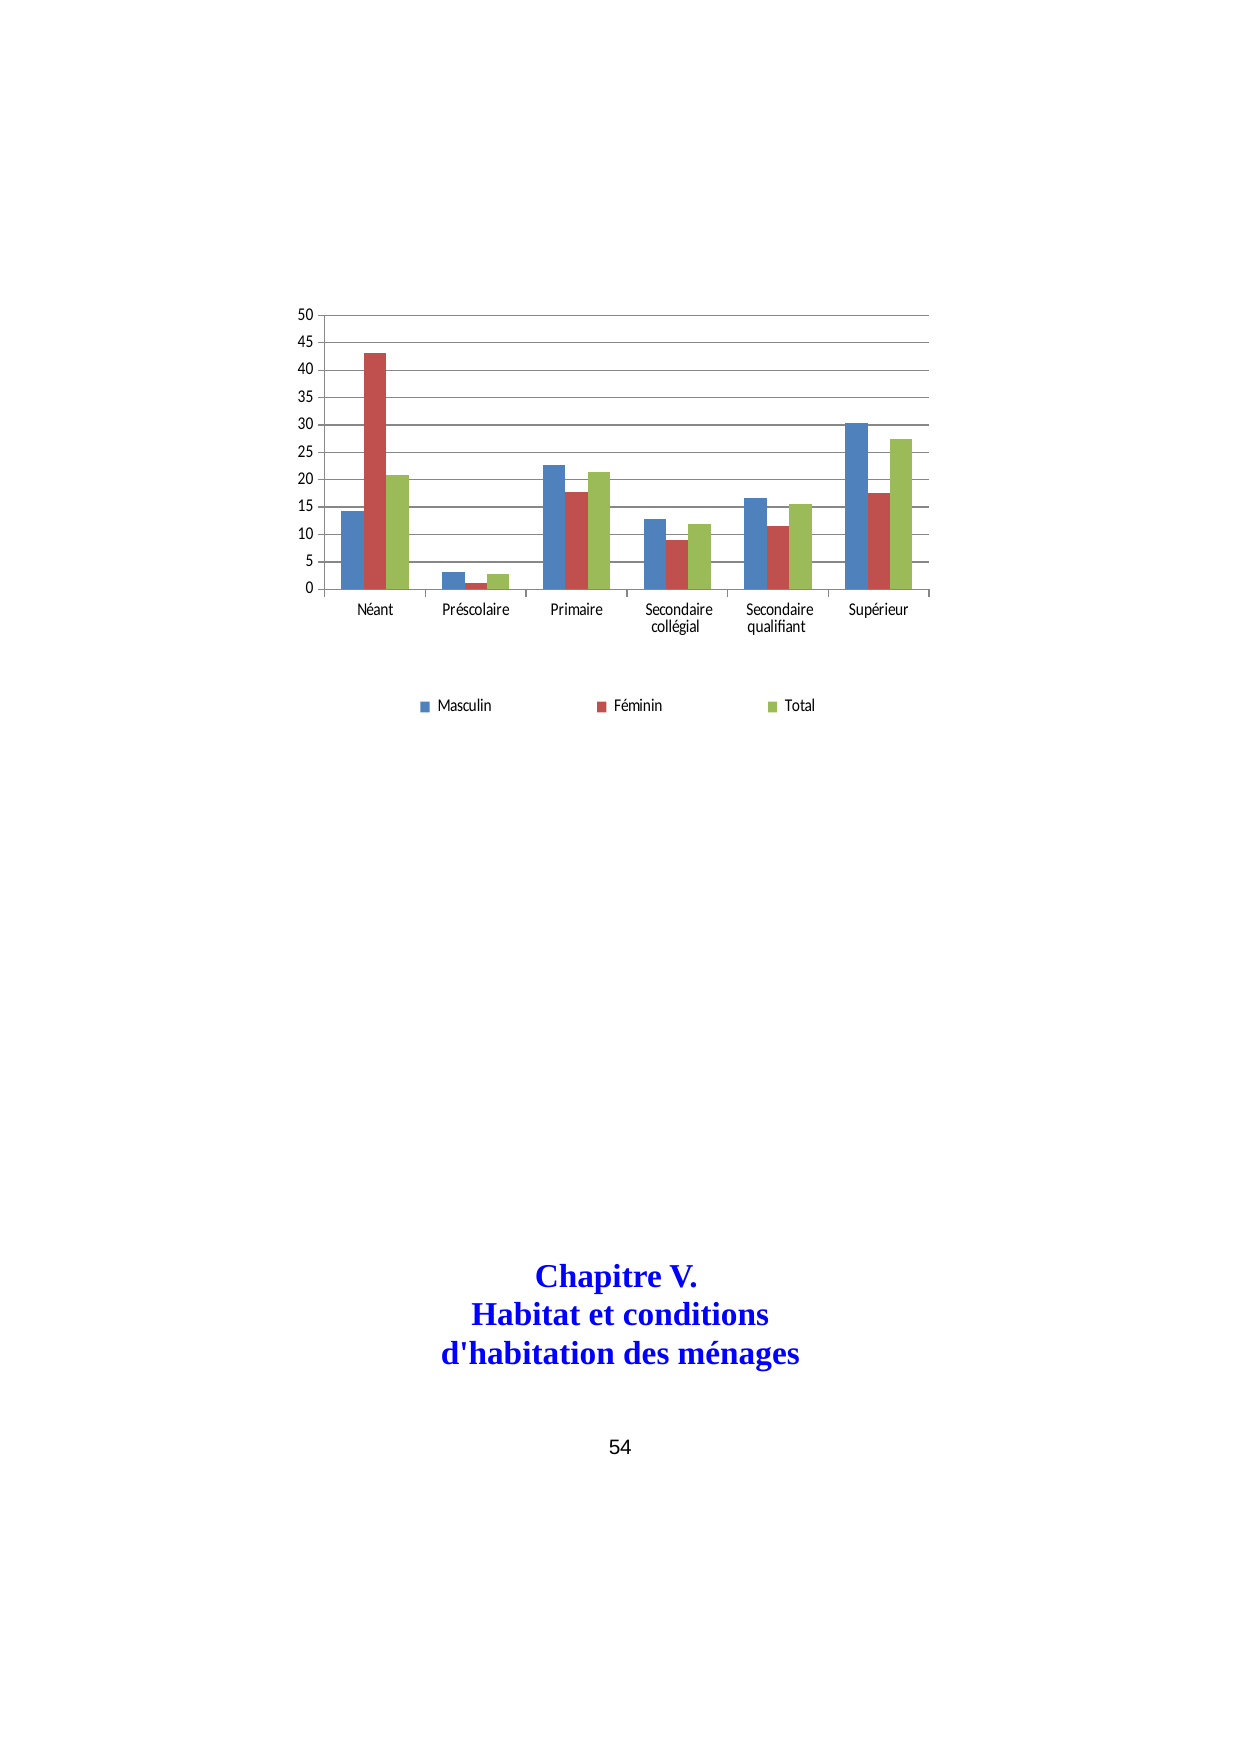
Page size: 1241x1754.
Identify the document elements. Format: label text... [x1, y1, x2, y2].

subtitle Chapitre V. Habitat et conditions d'habitation des ménages [384, 1256, 856, 1371]
